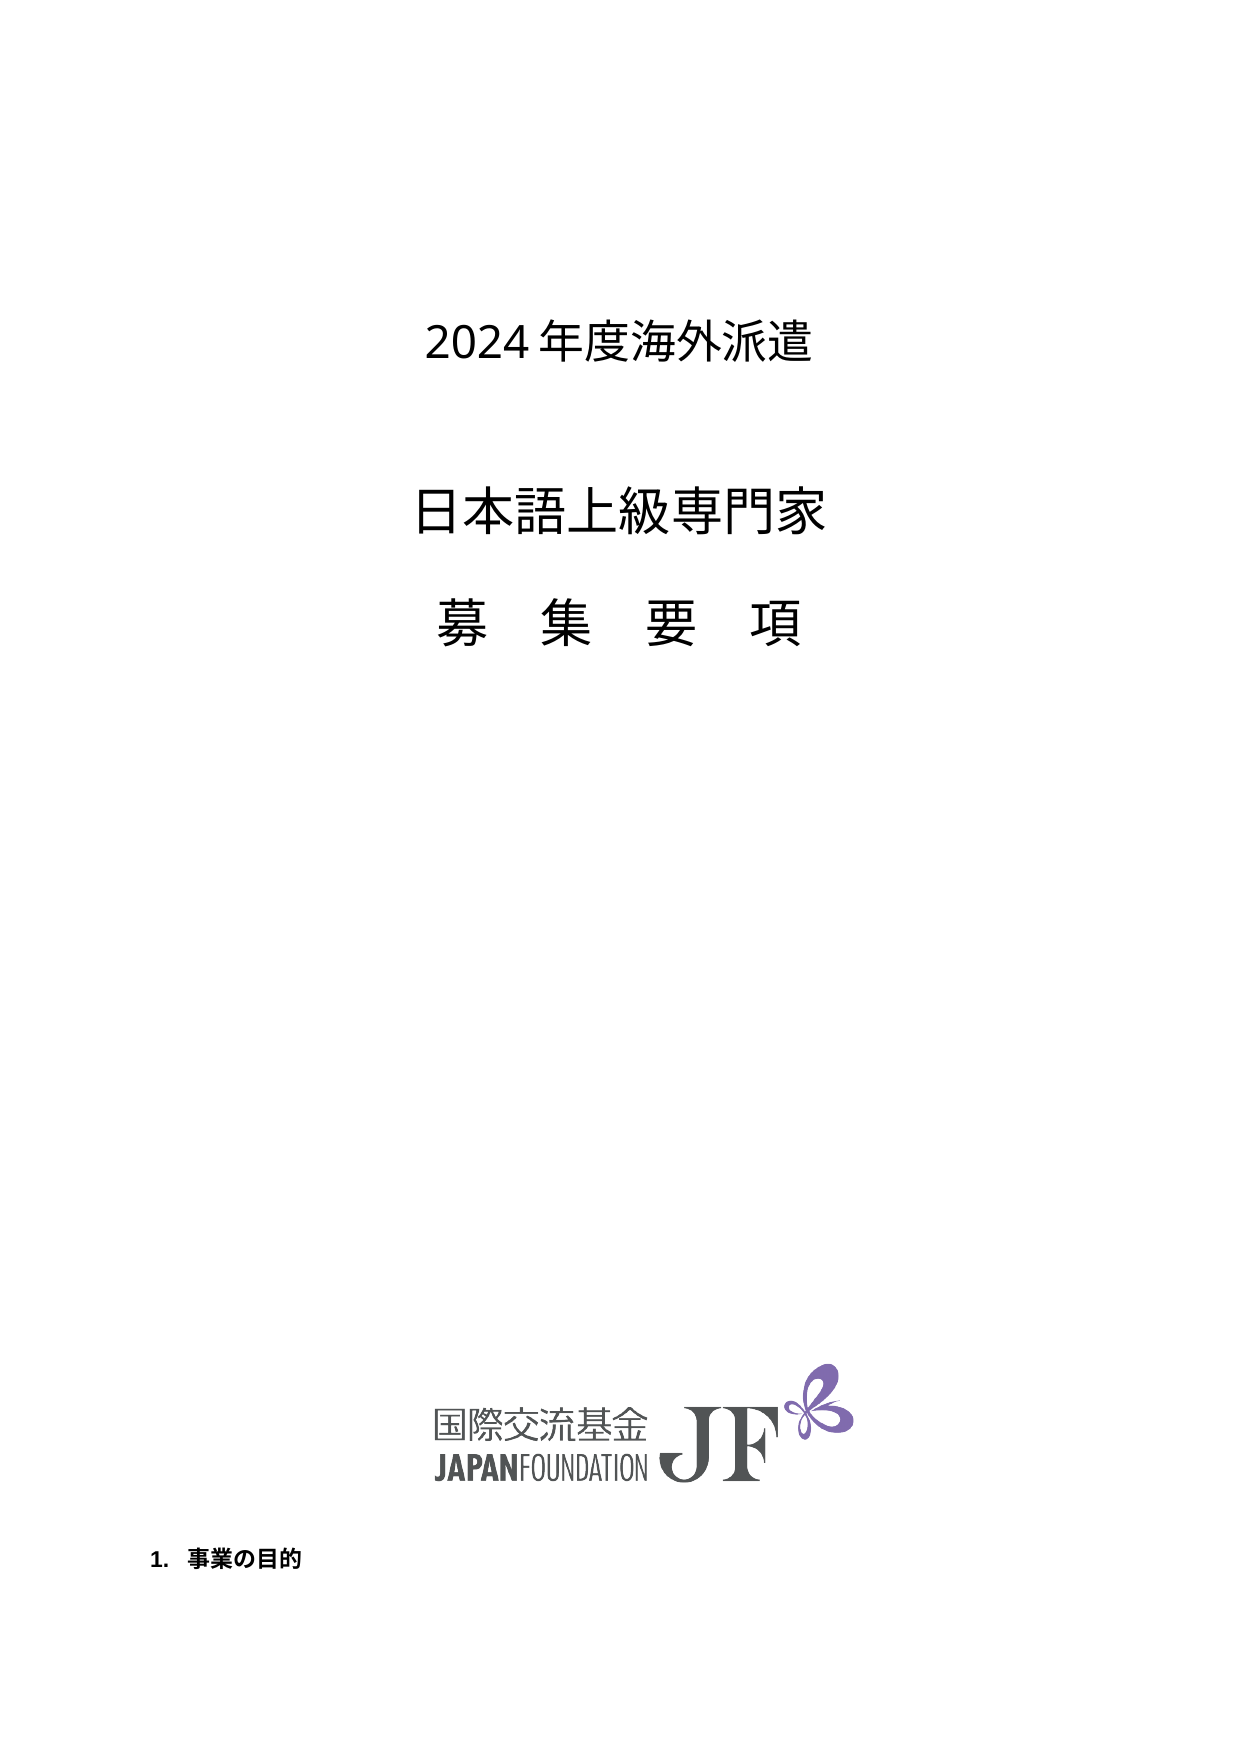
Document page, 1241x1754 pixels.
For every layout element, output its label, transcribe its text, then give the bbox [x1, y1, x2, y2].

text 日本語上級専門家 [150, 451, 1087, 564]
subtitle 事業の目的 [150, 1539, 1087, 1576]
text 2024年度海外派遣 [150, 301, 1087, 376]
text 募 集 要 項 [150, 564, 1087, 676]
picture [422, 1351, 866, 1495]
